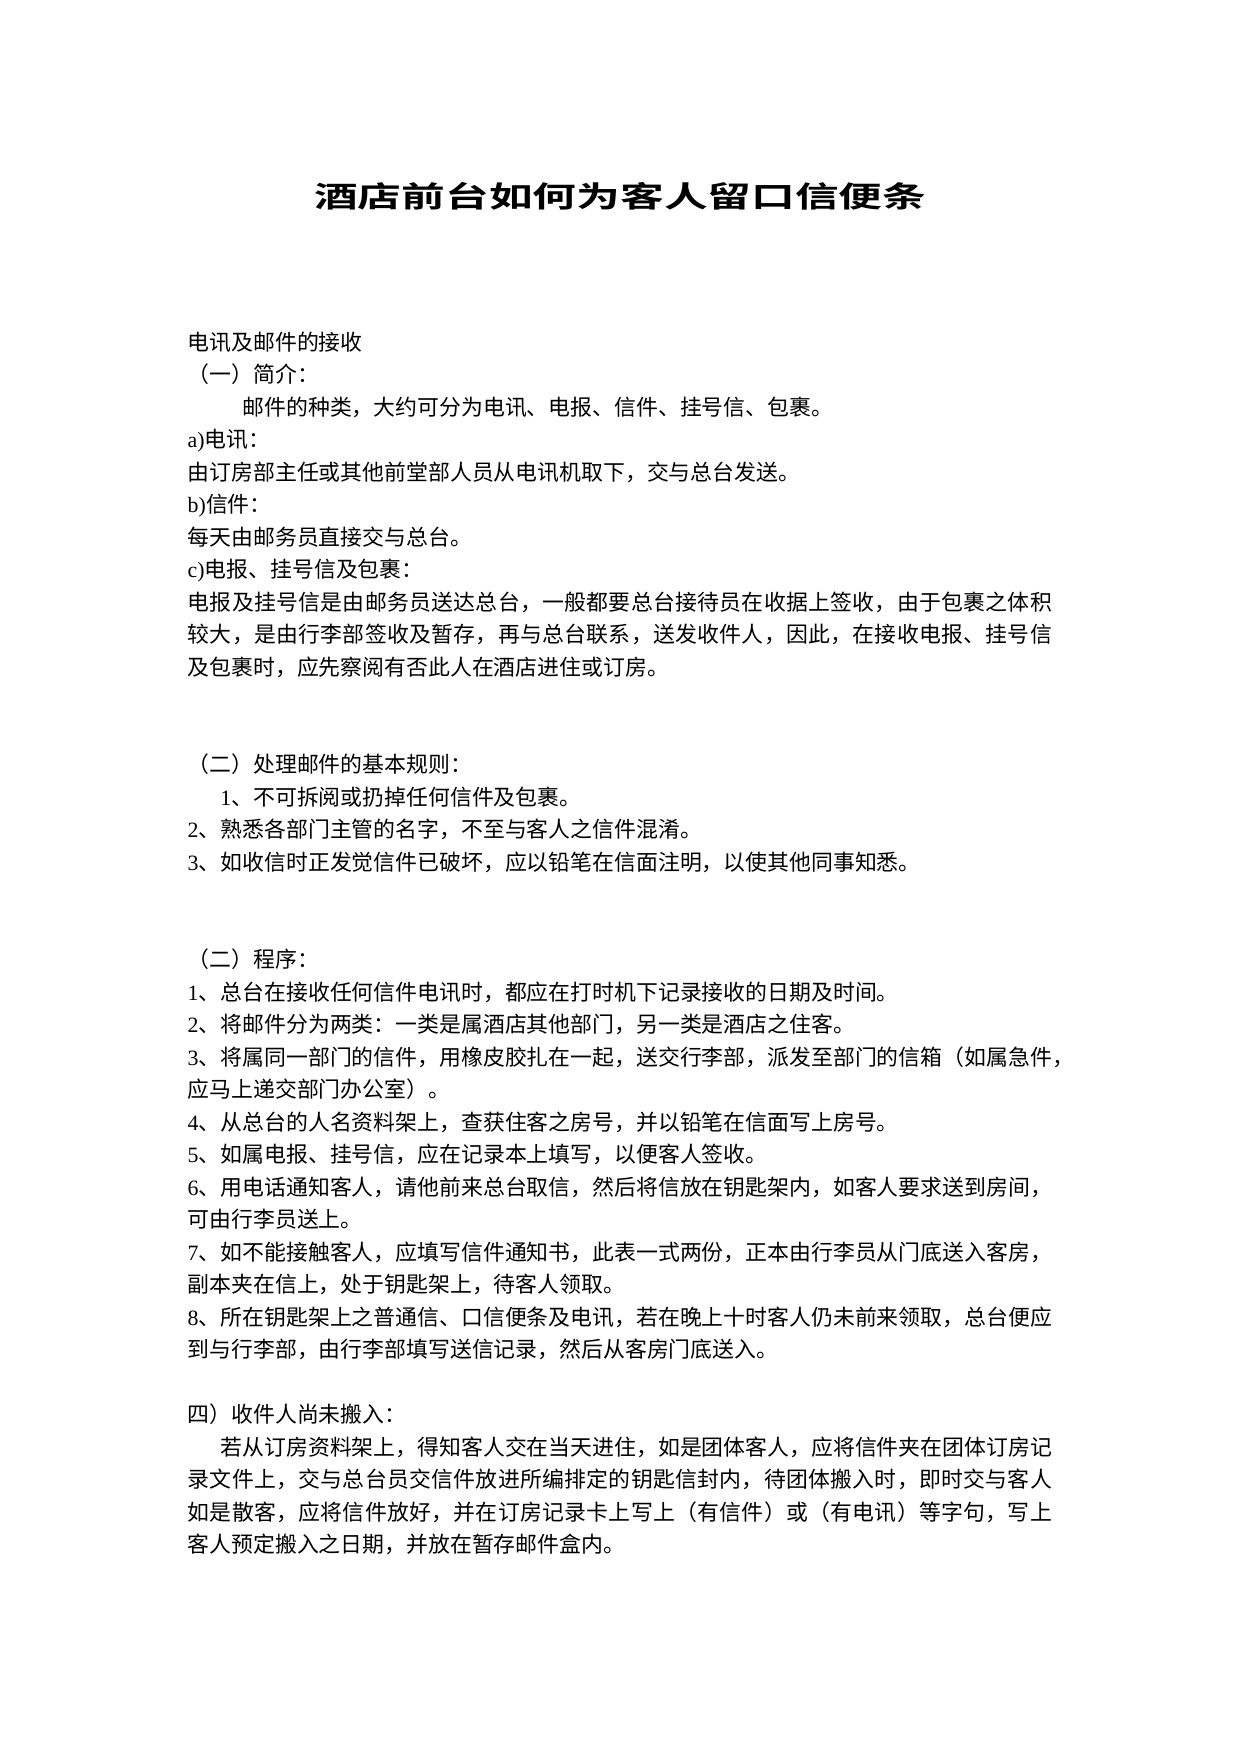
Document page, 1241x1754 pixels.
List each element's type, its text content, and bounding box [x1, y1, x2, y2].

text 8、所在钥匙架上之普通信、口信便条及电讯，若在晚上十时客人仍未前来领取，总台便应到与行李部，由行李部填写送信记录，然后从客房门底送入。 [187, 1299, 1053, 1364]
text （二）处理邮件的基本规则： [187, 747, 1053, 779]
text 1、不可拆阅或扔掉任何信件及包裹。 [187, 779, 1053, 812]
text 6、用电话通知客人，请他前来总台取信，然后将信放在钥匙架内，如客人要求送到房间，可由行李员送上。 [187, 1169, 1053, 1234]
text 3、将属同一部门的信件，用橡皮胶扎在一起，送交行李部，派发至部门的信箱（如属急件，应马上递交部门办公室）。 [187, 1039, 1053, 1104]
text 2、将邮件分为两类：一类是属酒店其他部门，另一类是酒店之住客。 [187, 1007, 1053, 1039]
text 由订房部主任或其他前堂部人员从电讯机取下，交与总台发送。 [187, 454, 1053, 487]
text 1、总台在接收任何信件电讯时，都应在打时机下记录接收的日期及时间。 [187, 974, 1053, 1007]
text 电报及挂号信是由邮务员送达总台，一般都要总台接待员在收据上签收，由于包裹之体积较大，是由行李部签收及暂存，再与总台联系，送发收件人，因此，在接收电报、挂号信及包裹时，应先察阅有否此人在酒店进住或订房。 [187, 584, 1053, 682]
text 2、熟悉各部门主管的名字，不至与客人之信件混淆。 [187, 812, 1053, 844]
text 四）收件人尚未搬入： [187, 1397, 1053, 1429]
text 电讯及邮件的接收 [187, 324, 1053, 357]
text 3、如收信时正发觉信件已破坏，应以铅笔在信面注明，以使其他同事知悉。 [187, 844, 1053, 877]
text 4、从总台的人名资料架上，查获住客之房号，并以铅笔在信面写上房号。 [187, 1104, 1053, 1137]
text 每天由邮务员直接交与总台。 [187, 519, 1053, 552]
text 若从订房资料架上，得知客人交在当天进住，如是团体客人，应将信件夹在团体订房记录文件上，交与总台员交信件放进所编排定的钥匙信封内，待团体搬入时，即时交与客人；如是散客，应将信件放好，并在订房记录卡上写上（有信件）或（有电讯）等字句，写上客人预定搬入之日期，并放在暂存邮件盒内。 [187, 1429, 1053, 1559]
text b)信件： [187, 487, 1053, 519]
text a)电讯： [187, 422, 1053, 454]
text 5、如属电报、挂号信，应在记录本上填写，以便客人签收。 [187, 1137, 1053, 1169]
text 7、如不能接触客人，应填写信件通知书，此表一式两份，正本由行李员从门底送入客房，副本夹在信上，处于钥匙架上，待客人领取。 [187, 1234, 1053, 1299]
text 邮件的种类，大约可分为电讯、电报、信件、挂号信、包裹。 [187, 389, 1053, 422]
text （二）程序： [187, 942, 1053, 974]
text c)电报、挂号信及包裹： [187, 552, 1053, 584]
text （一）简介： [187, 357, 1053, 389]
text 酒店前台如何为客人留口信便条 [187, 162, 1053, 227]
